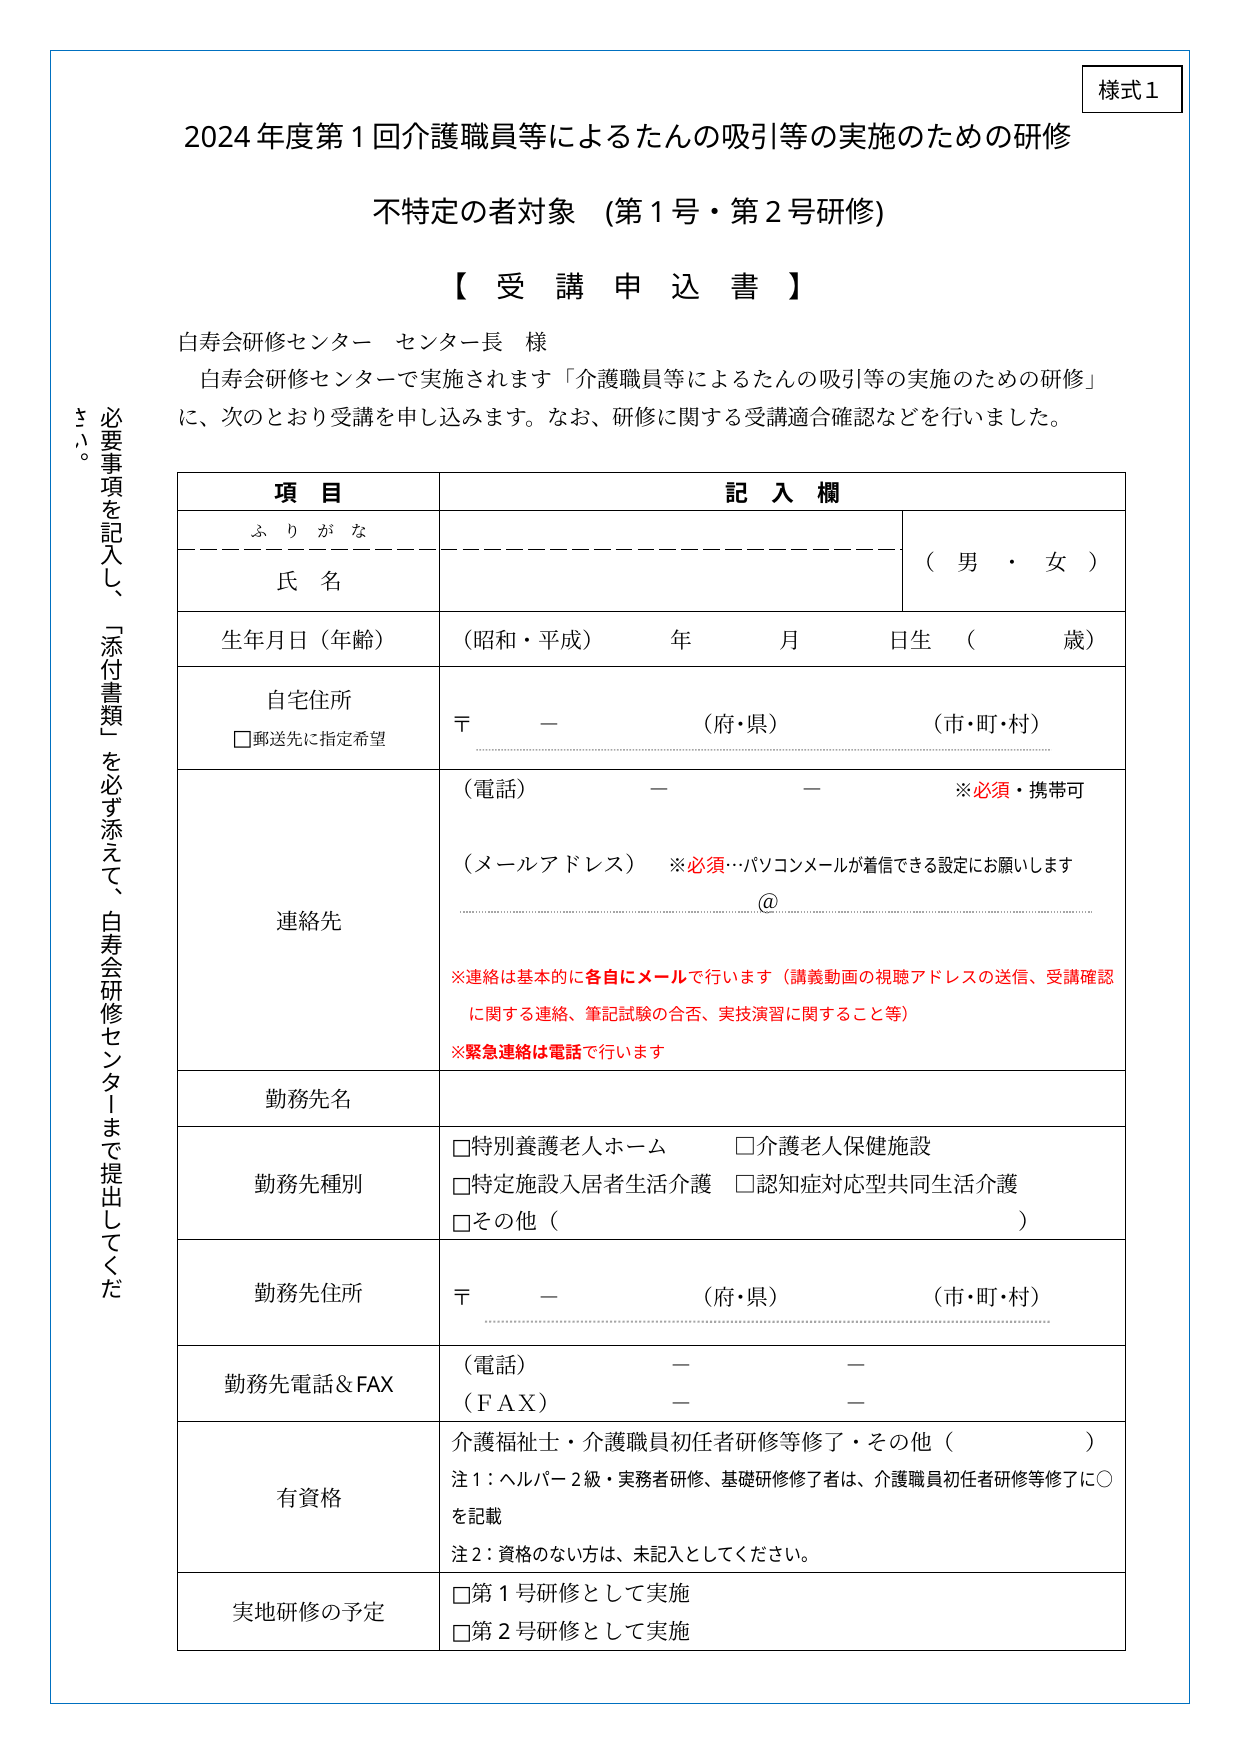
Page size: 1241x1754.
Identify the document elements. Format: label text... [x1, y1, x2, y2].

table_cell 介護福祉士・介護職員初任者研修等修了・その他（ ） 注1：ヘルパー2級・実務者研修、基礎研修修了者は、介護職員初任者研修等修了に○を記載 注2：資格のない方は、未記入としてください。 [440, 1422, 1125, 1572]
table_cell □特別養護老人ホーム □介護老人保健施設 □特定施設入居者生活介護 □認知症対応型共同生活介護 □その他（ ） [440, 1127, 1125, 1239]
table_header 記 入 欄 [440, 473, 1125, 510]
table_cell 有資格 [178, 1422, 439, 1572]
table_cell [440, 549, 902, 611]
table_cell 連絡先 [178, 770, 439, 1070]
table_cell 勤務先電話＆FAX [178, 1346, 439, 1421]
table_cell 実地研修の予定 [178, 1573, 439, 1650]
table_cell 〒 － （府･県） （市･町･村） [440, 667, 1125, 769]
text 不特定の者対象 (第1号・第2号研修) [148, 172, 1107, 247]
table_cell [440, 1573, 1125, 1650]
table_cell [440, 511, 902, 549]
table_cell （電話） － － ※必須・携帯可 （メールアドレス） ※必須…パソコンメールが着信できる設定にお願いします ＠ ※連絡は基本的に各自にメールで行います（講義動画の視聴アドレスの送信、受講確認に関する連絡、筆記試験の合否、実技演習に関すること等） ※緊急連絡は電話で行います [440, 770, 1125, 1070]
table_cell 勤務先住所 [178, 1240, 439, 1344]
table_cell [440, 1071, 1125, 1126]
table_cell （電話） － － （ＦＡＸ） － － [440, 1346, 1125, 1421]
table_cell 氏 名 [178, 549, 439, 611]
table_cell ふ り が な [178, 511, 439, 549]
text 白寿会研修センターで実施されます「介護職員等によるたんの吸引等の実施のための研修」に、次のとおり受講を申し込みます。なお、研修に関する受講適合確認などを行いました。 [177, 359, 1107, 434]
table_cell 生年月日（年齢） [178, 612, 439, 666]
table_cell 勤務先種別 [178, 1127, 439, 1239]
table_cell 勤務先名 [178, 1071, 439, 1126]
text 白寿会研修センター センター長 様 [177, 322, 1063, 359]
table_header 項 目 [178, 473, 439, 510]
table_cell （昭和・平成） 年 月 日生 （ 歳） [440, 612, 1125, 666]
table_cell 〒 － （府･県） （市･町･村） [440, 1240, 1125, 1344]
text 【 受 講 申 込 書 】 [148, 247, 1107, 322]
table_cell （ 男 ・ 女 ） [903, 511, 1125, 611]
table_cell 自宅住所 □郵送先に指定希望 [178, 667, 439, 769]
text 2024年度第1回介護職員等によるたんの吸引等の実施のための研修 [148, 97, 1107, 172]
